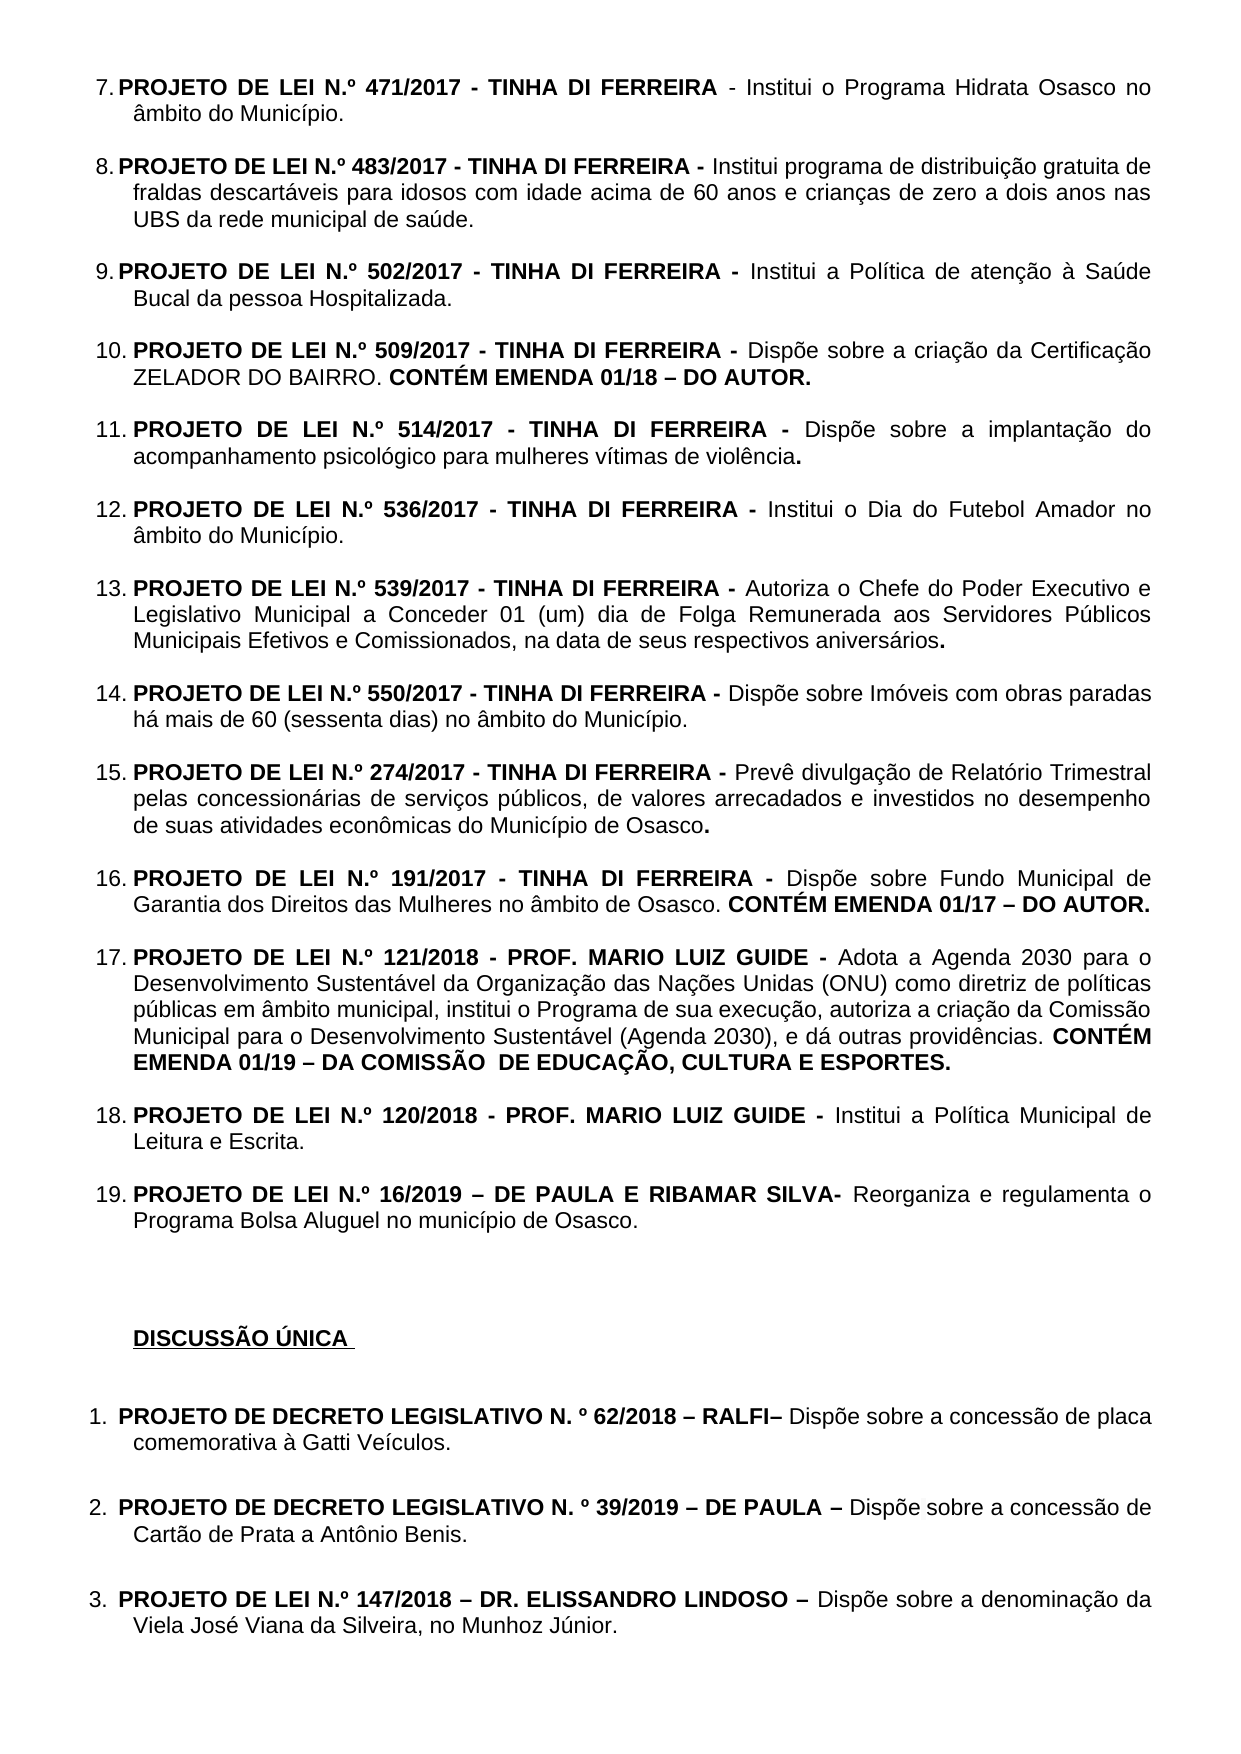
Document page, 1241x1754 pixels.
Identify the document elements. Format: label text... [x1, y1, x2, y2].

list PROJETO DE LEI N.º 514/2017 - TINHA DI FERREIRA - Dispõe sobre a implantação do acompanhamento psicológico para mulheres vítimas de violência. [95, 416, 1152, 469]
list PROJETO DE LEI N.º 147/2018 – DR. ELISSANDRO LINDOSO – Dispõe sobre a denominação da Viela José Viana da Silveira, no Munhoz Júnior. [88, 1586, 1152, 1638]
list PROJETO DE LEI N.º 483/2017 - TINHA DI FERREIRA - Institui programa de distribuição gratuita de fraldas descartáveis para idosos com idade acima de 60 anos e crianças de zero a dois anos nas UBS da rede municipal de saúde. [95, 153, 1152, 232]
text DISCUSSÃO ÚNICA [133, 1325, 1152, 1351]
list Projeto de decreto legislativo n. º 39/2019 – DE PAULA – Dispõe sobre a concessão de Cartão de Prata a Antônio Benis. [88, 1494, 1152, 1547]
list PROJETO DE LEI N.º 536/2017 - TINHA DI FERREIRA - Institui o Dia do Futebol Amador no âmbito do Município. [95, 496, 1152, 548]
list Projeto de decreto legislativo n. º 62/2018 – RALFI– Dispõe sobre a concessão de placa comemorativa à Gatti Veículos. [88, 1403, 1152, 1455]
list PROJETO DE LEI N.º 191/2017 - TINHA DI FERREIRA - Dispõe sobre Fundo Municipal de Garantia dos Direitos das Mulheres no âmbito de Osasco. CONTÉM EMENDA 01/17 – DO AUTOR. [95, 864, 1152, 917]
list PROJETO DE LEI N.º 550/2017 - TINHA DI FERREIRA - Dispõe sobre Imóveis com obras paradas há mais de 60 (sessenta dias) no âmbito do Município. [95, 680, 1152, 733]
list PROJETO DE LEI N.º 502/2017 - TINHA DI FERREIRA - Institui a Política de atenção à Saúde Bucal da pessoa Hospitalizada. [95, 258, 1152, 311]
list PROJETO DE LEI N.º 539/2017 - TINHA DI FERREIRA - Autoriza o Chefe do Poder Executivo e Legislativo Municipal a Conceder 01 (um) dia de Folga Remunerada aos Servidores Públicos Municipais Efetivos e Comissionados, na data de seus respectivos aniversários. [95, 574, 1152, 654]
list PROJETO DE LEI N.º 16/2019 – DE PAULA E RIBAMAR SILVA- Reorganiza e regulamenta o Programa Bolsa Aluguel no município de Osasco. [95, 1181, 1152, 1233]
list PROJETO DE LEI N.º 509/2017 - TINHA DI FERREIRA - Dispõe sobre a criação da Certificação ZELADOR DO BAIRRO. CONTÉM EMENDA 01/18 – DO AUTOR. [95, 337, 1152, 390]
list PROJETO DE LEI N.º 121/2018 - PROF. MARIO LUIZ GUIDE - Adota a Agenda 2030 para o Desenvolvimento Sustentável da Organização das Nações Unidas (ONU) como diretriz de políticas públicas em âmbito municipal, institui o Programa de sua execução, autoriza a criação da Comissão Municipal para o Desenvolvimento Sustentável (Agenda 2030), e dá outras providências. CONTÉM EMENDA 01/19 – DA COMISSÃO DE EDUCAÇÃO, CULTURA E ESPORTES. [95, 943, 1152, 1075]
list PROJETO DE LEI N.º 274/2017 - TINHA DI FERREIRA - Prevê divulgação de Relatório Trimestral pelas concessionárias de serviços públicos, de valores arrecadados e investidos no desempenho de suas atividades econômicas do Município de Osasco. [95, 759, 1152, 838]
list PROJETO DE LEI N.º 471/2017 - TINHA DI FERREIRA - Institui o Programa Hidrata Osasco no âmbito do Município. [95, 74, 1152, 127]
list PROJETO DE LEI N.º 120/2018 - PROF. MARIO LUIZ GUIDE - Institui a Política Municipal de Leitura e Escrita. [95, 1102, 1152, 1154]
